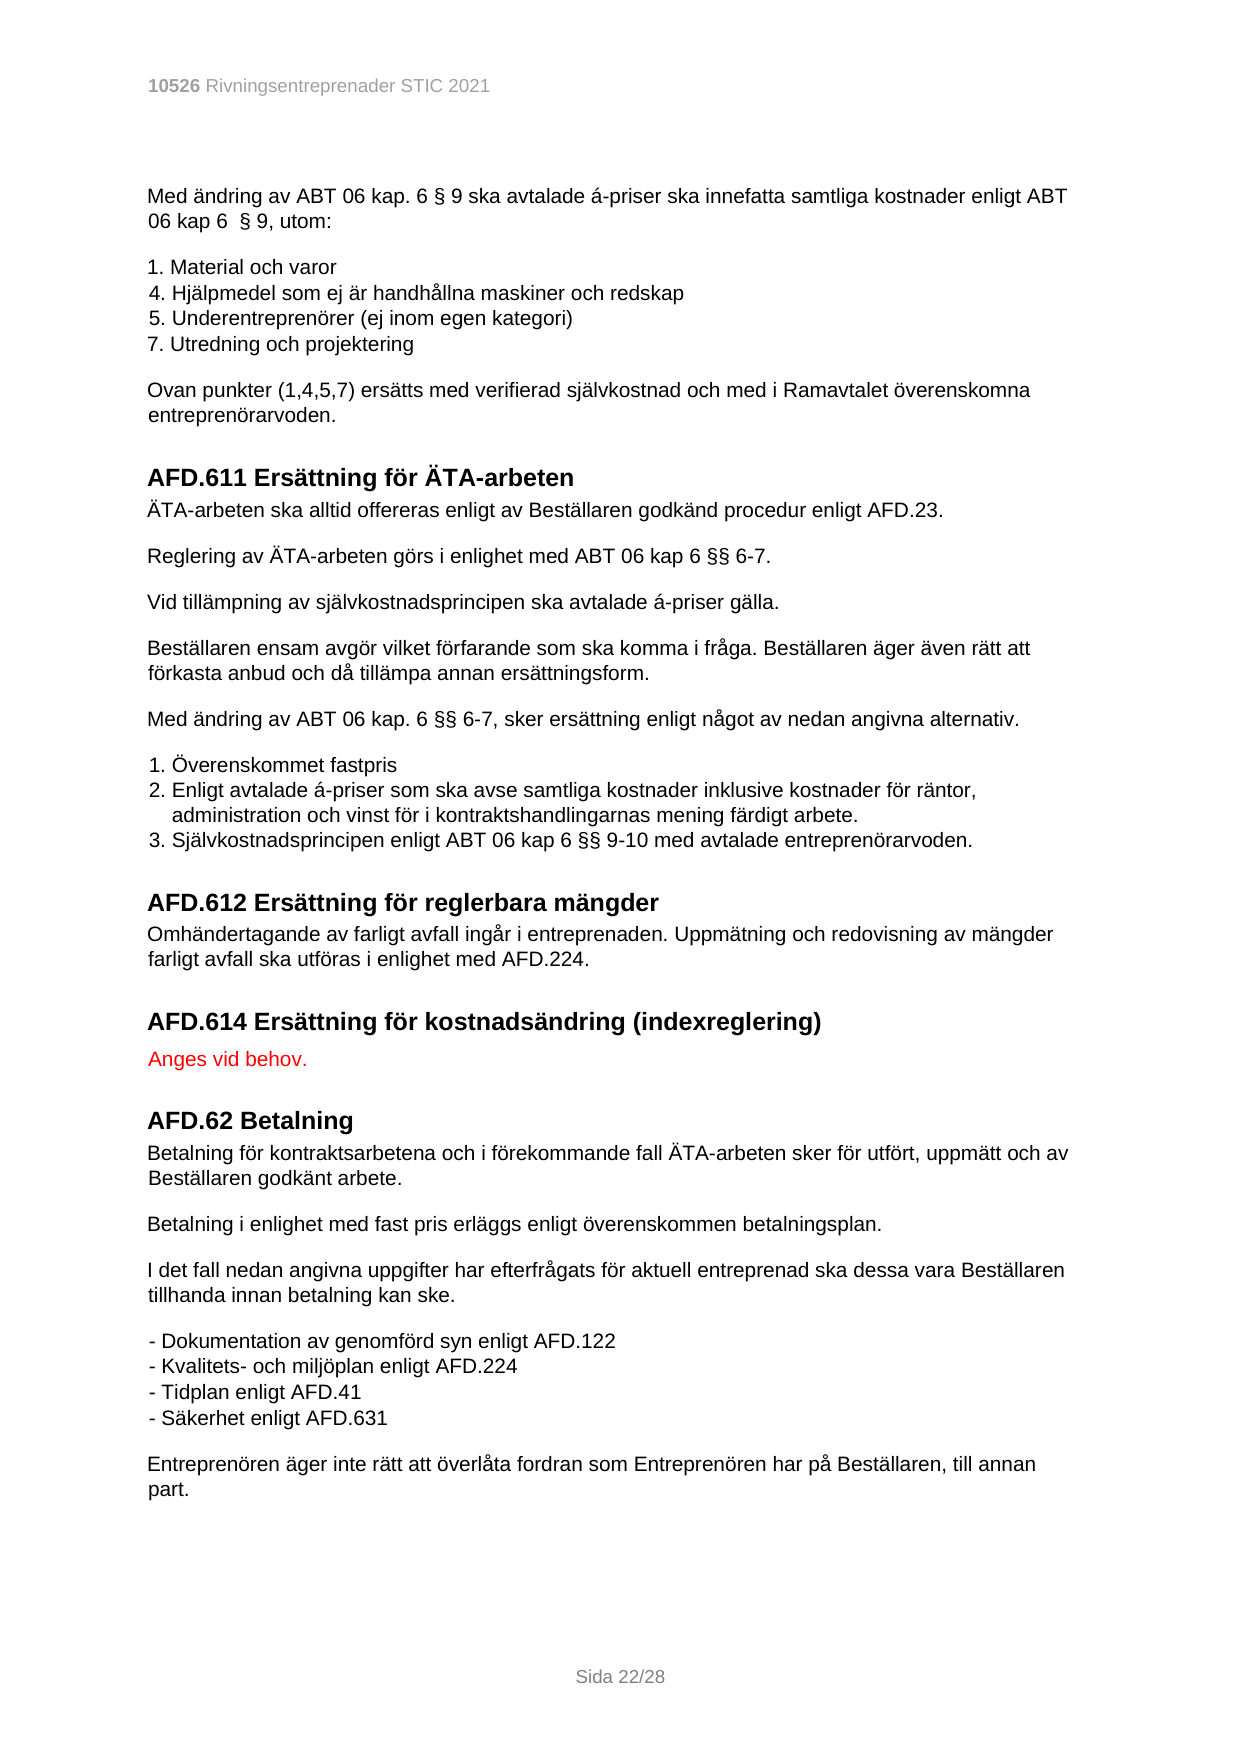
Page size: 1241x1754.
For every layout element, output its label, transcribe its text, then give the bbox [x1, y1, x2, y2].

list Underentreprenörer (ej inom egen kategori) [148, 306, 1078, 330]
text AFD.614 Ersättning för kostnadsändring (indexreglering) Anges vid behov. [147, 1007, 882, 1070]
list Hjälpmedel som ej är handhållna maskiner och redskap [148, 280, 1078, 304]
list Kvalitets- och miljöplan enligt AFD.224 [148, 1354, 1078, 1378]
text Entreprenören äger inte rätt att överlåta fordran som Entreprenören har på Beställaren, till annan part. [147, 1452, 1078, 1501]
text ÄTA-arbeten ska alltid offereras enligt av Beställaren godkänd procedur enligt AFD.23. [147, 497, 1078, 521]
text Ovan punkter (1,4,5,7) ersätts med verifierad självkostnad och med i Ramavtalet överenskomna entreprenörarvoden. [147, 378, 1078, 427]
subtitle AFD.611 Ersättning för ÄTA-arbeten [147, 463, 1075, 491]
subtitle AFD.62 Betalning [147, 1106, 1075, 1135]
text Betalning för kontraktsarbetena och i förekommande fall ÄTA-arbeten sker för utfört, uppmätt och av Beställaren godkänt arbete. [147, 1141, 1078, 1189]
text Beställaren ensam avgör vilket förfarande som ska komma i fråga. Beställaren äger även rätt att förkasta anbud och då tillämpa annan ersättningsform. [147, 636, 1078, 684]
text Med ändring av ABT 06 kap. 6 § 9 ska avtalade á-priser ska innefatta samtliga kostnader enligt ABT 06 kap 6 § 9, utom: [147, 184, 1078, 233]
text Med ändring av ABT 06 kap. 6 §§ 6-7, sker ersättning enligt något av nedan angivna alternativ. [147, 706, 1078, 730]
list Enligt avtalade á-priser som ska avse samtliga kostnader inklusive kostnader för räntor, administration och vinst för i kontraktshandlingarnas mening färdigt arbete. [148, 778, 1078, 827]
text Betalning i enlighet med fast pris erläggs enligt överenskommen betalningsplan. [147, 1212, 1078, 1236]
text Reglering av ÄTA-arbeten görs i enlighet med ABT 06 kap 6 §§ 6-7. [147, 543, 1078, 567]
text 1. Material och varor [147, 255, 1078, 279]
list Tidplan enligt AFD.41 [148, 1380, 1078, 1404]
list Säkerhet enligt AFD.631 [148, 1406, 1078, 1430]
text 7. Utredning och projektering [147, 332, 1078, 356]
list Överenskommet fastpris [148, 752, 1078, 776]
subtitle AFD.612 Ersättning för reglerbara mängder [147, 887, 1075, 916]
text I det fall nedan angivna uppgifter har efterfrågats för aktuell entreprenad ska dessa vara Beställaren tillhanda innan betalning kan ske. [147, 1258, 1078, 1307]
text Vid tillämpning av självkostnadsprincipen ska avtalade á-priser gälla. [147, 589, 1078, 613]
list Självkostnadsprincipen enligt ABT 06 kap 6 §§ 9-10 med avtalade entreprenörarvoden. [148, 828, 1078, 852]
text Omhändertagande av farligt avfall ingår i entreprenaden. Uppmätning och redovisning av mängder farligt avfall ska utföras i enlighet med AFD.224. [147, 922, 1078, 971]
list Dokumentation av genomförd syn enligt AFD.122 [148, 1329, 1078, 1353]
